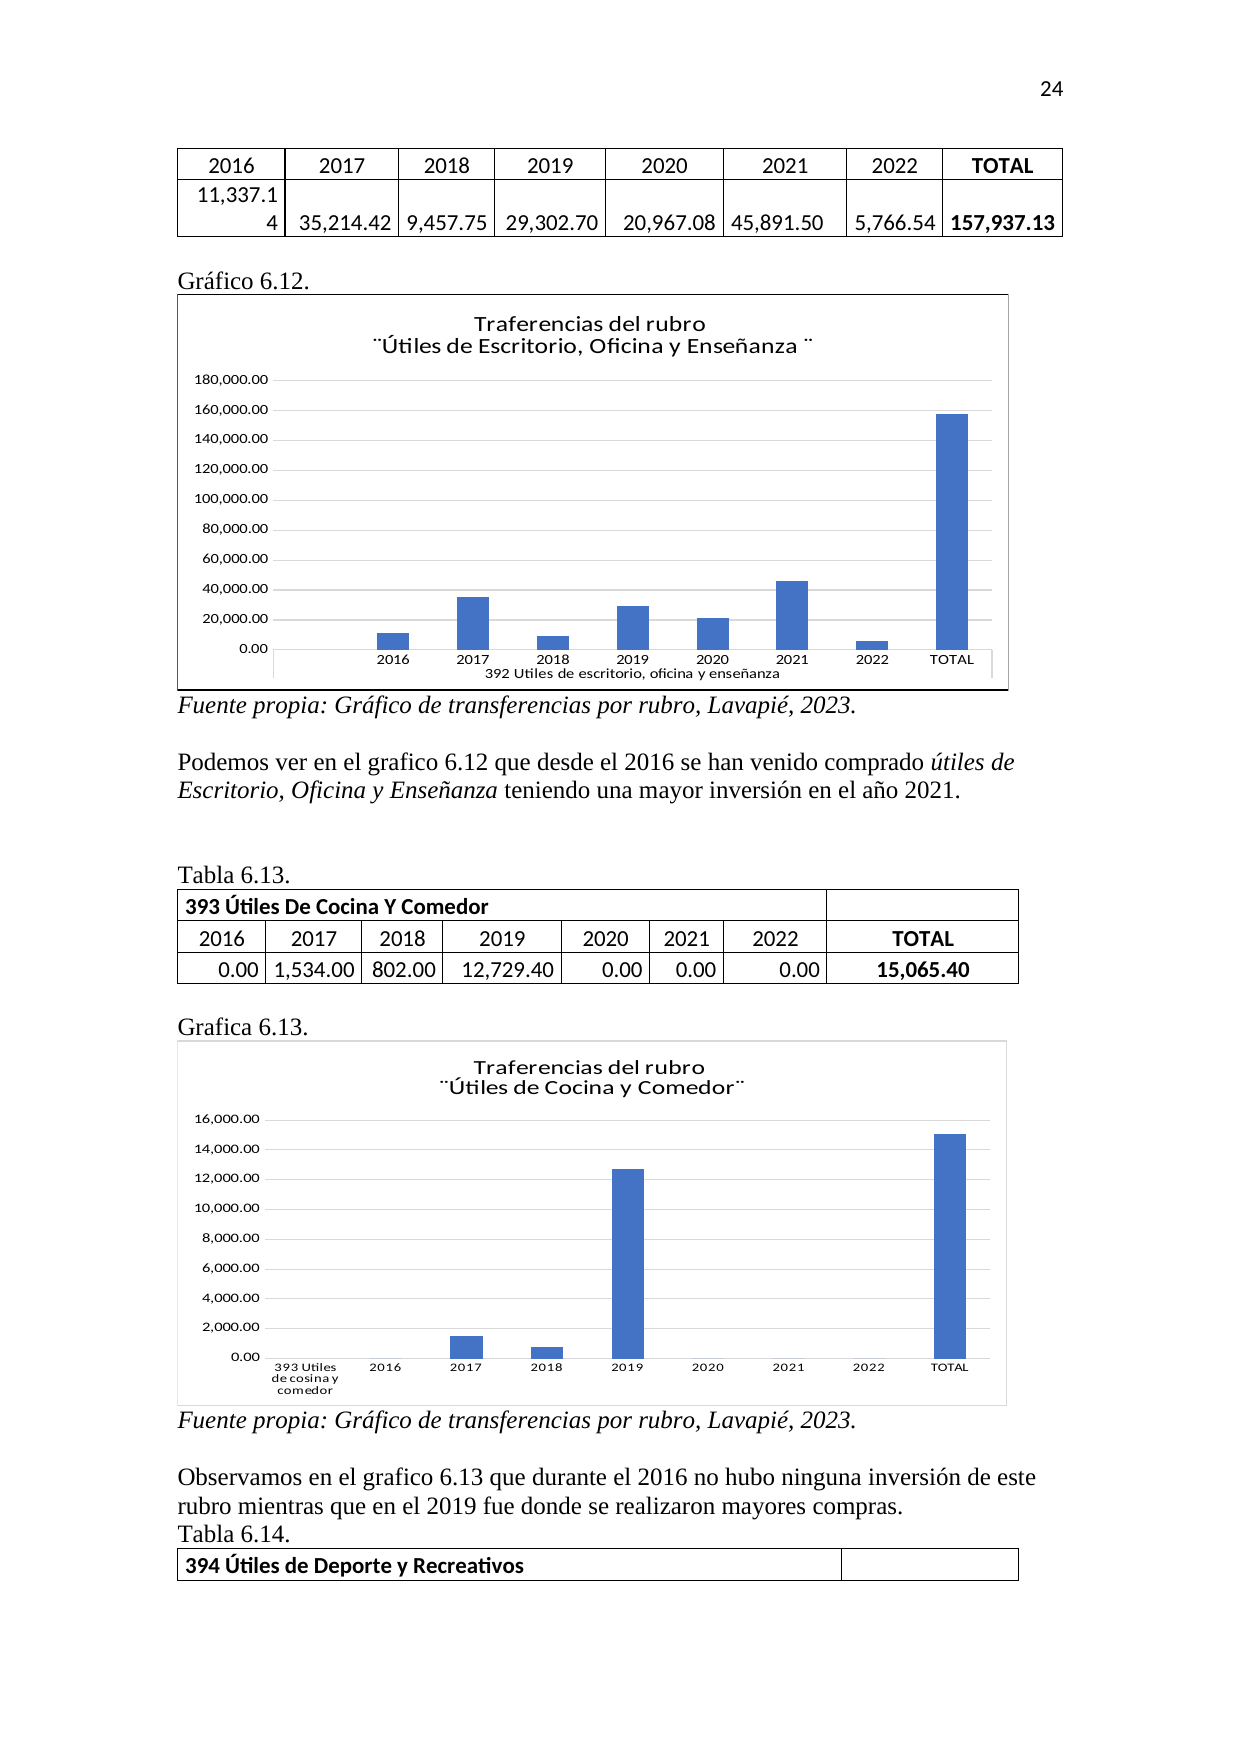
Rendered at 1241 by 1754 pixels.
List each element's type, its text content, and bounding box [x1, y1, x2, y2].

table_cell 35,214.42 [286, 180, 398, 236]
table_cell TOTAL [943, 149, 1062, 179]
table_cell 2020 [606, 149, 723, 179]
table_cell 0.00 [178, 953, 265, 983]
table_cell 2022 [847, 149, 942, 179]
table_header [842, 1549, 1018, 1579]
table_cell 2017 [286, 149, 398, 179]
text Fuente propia: Gráfico de transferencias por rubro, Lavapié, 2023. [177, 1405, 1063, 1434]
text Tabla 6.14. [177, 1519, 1063, 1548]
table_cell 2021 [724, 149, 846, 179]
table_cell 11,337.14 [178, 180, 284, 236]
table_cell 5,766.54 [847, 180, 942, 236]
table_cell 29,302.70 [495, 180, 605, 236]
table_cell 1,534.00 [266, 953, 361, 983]
table_cell 0.00 [650, 953, 723, 983]
text Observamos en el grafico 6.13 que durante el 2016 no hubo ninguna inversión de este rubro mientras que en el 2019 fue donde se realizaron mayores compras. [177, 1462, 1063, 1519]
text Tabla 6.13. [177, 860, 1063, 889]
table_cell 45,891.50 [724, 180, 846, 236]
text Podemos ver en el grafico 6.12 que desde el 2016 se han venido comprado útiles de Escritorio, Oficina y Enseñanza teniendo una mayor inversión en el año 2021. [177, 747, 1063, 804]
table_cell 2022 [724, 921, 826, 952]
table_cell 20,967.08 [606, 180, 723, 236]
table_cell 2016 [178, 149, 284, 179]
table_cell 2019 [495, 149, 605, 179]
table_cell 2016 [178, 921, 265, 952]
table_cell 9,457.75 [399, 180, 494, 236]
table_cell 157,937.13 [943, 180, 1062, 236]
table_cell 0.00 [562, 953, 649, 983]
table_cell TOTAL [827, 921, 1018, 952]
table_cell 2019 [443, 921, 561, 952]
text Fuente propia: Gráfico de transferencias por rubro, Lavapié, 2023. [177, 690, 1063, 719]
table_cell 2017 [266, 921, 361, 952]
table_cell 2018 [399, 149, 494, 179]
text Grafica 6.13. [177, 1012, 1063, 1041]
table_cell 12,729.40 [443, 953, 561, 983]
table_header 393 Útiles De Cocina Y Comedor [178, 890, 826, 920]
table_cell 2018 [362, 921, 442, 952]
table_cell 2021 [650, 921, 723, 952]
table_cell 2020 [562, 921, 649, 952]
text Gráfico 6.12. [177, 266, 1063, 294]
table_header 394 Útiles de Deporte y Recreativos [178, 1549, 841, 1579]
table_cell 802.00 [362, 953, 442, 983]
table_cell 0.00 [724, 953, 826, 983]
table_cell 15,065.40 [827, 953, 1018, 983]
table_header [827, 890, 1018, 920]
